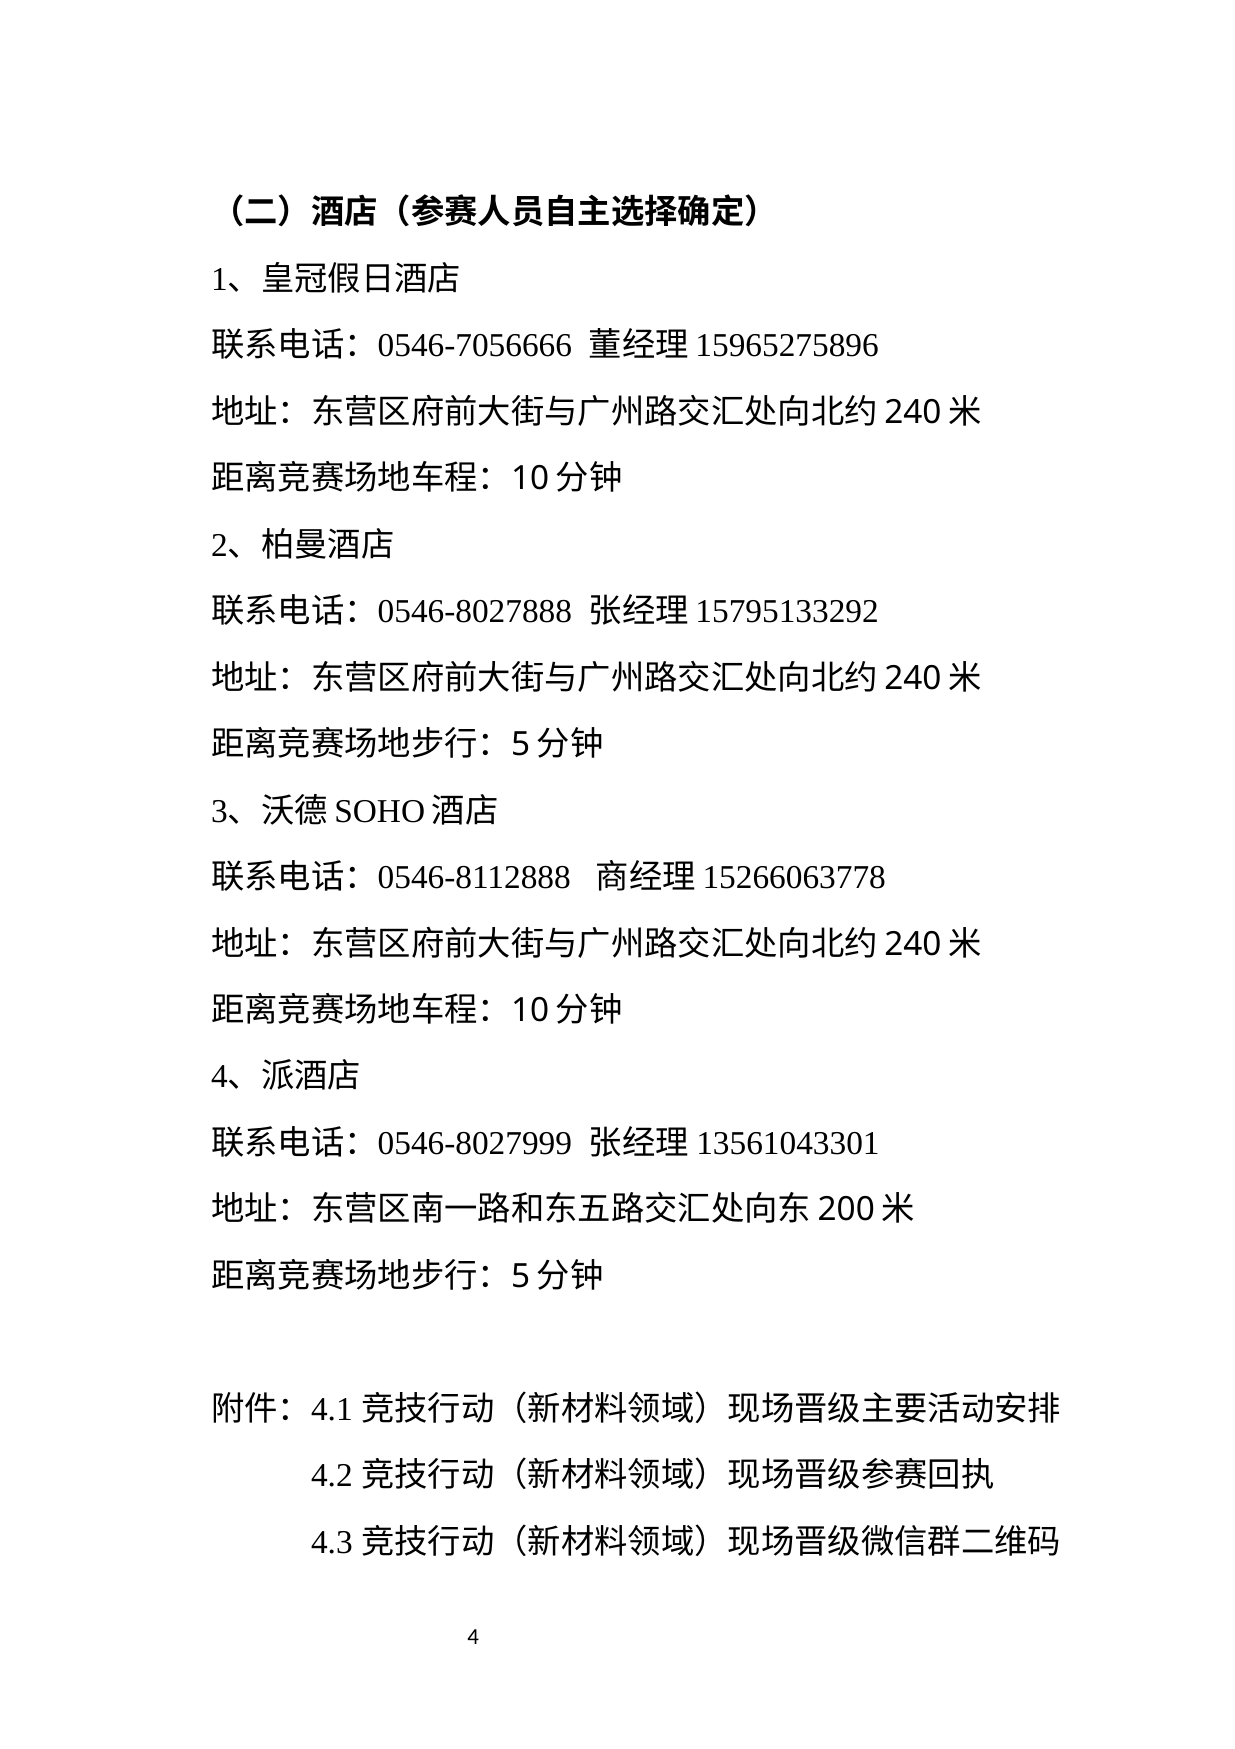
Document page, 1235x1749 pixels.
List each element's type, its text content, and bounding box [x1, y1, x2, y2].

text 地址：东营区南一路和东五路交汇处向东200米 [144, 1173, 1090, 1239]
text 联系电话：0546-7056666 董经理15965275896 [144, 309, 1090, 376]
text 4.2 竞技行动（新材料领域）现场晋级参赛回执 [144, 1439, 1090, 1505]
text 联系电话：0546-8027888 张经理15795133292 [144, 575, 1090, 641]
text 2、柏曼酒店 [144, 508, 1090, 575]
text 1、皇冠假日酒店 [144, 243, 1090, 309]
text 3、沃德SOHO酒店 [144, 774, 1090, 841]
text 地址：东营区府前大街与广州路交汇处向北约240米 [144, 376, 1090, 442]
text 距离竞赛场地车程：10分钟 [144, 442, 1090, 508]
text 距离竞赛场地步行：5分钟 [144, 1239, 1090, 1306]
text 距离竞赛场地车程：10分钟 [144, 974, 1090, 1040]
text 4、派酒店 [144, 1040, 1090, 1107]
text 附件：4.1 竞技行动（新材料领域）现场晋级主要活动安排 [144, 1372, 1090, 1439]
text 距离竞赛场地步行：5分钟 [144, 708, 1090, 774]
text 联系电话：0546-8027999 张经理 13561043301 [144, 1107, 1090, 1173]
text 地址：东营区府前大街与广州路交汇处向北约240米 [144, 641, 1090, 708]
text 4.3 竞技行动（新材料领域）现场晋级微信群二维码 [144, 1505, 1090, 1572]
text 联系电话：0546-8112888 商经理15266063778 [144, 841, 1090, 907]
text （二）酒店（参赛人员自主选择确定） [144, 176, 1090, 243]
text 地址：东营区府前大街与广州路交汇处向北约240米 [144, 907, 1090, 974]
